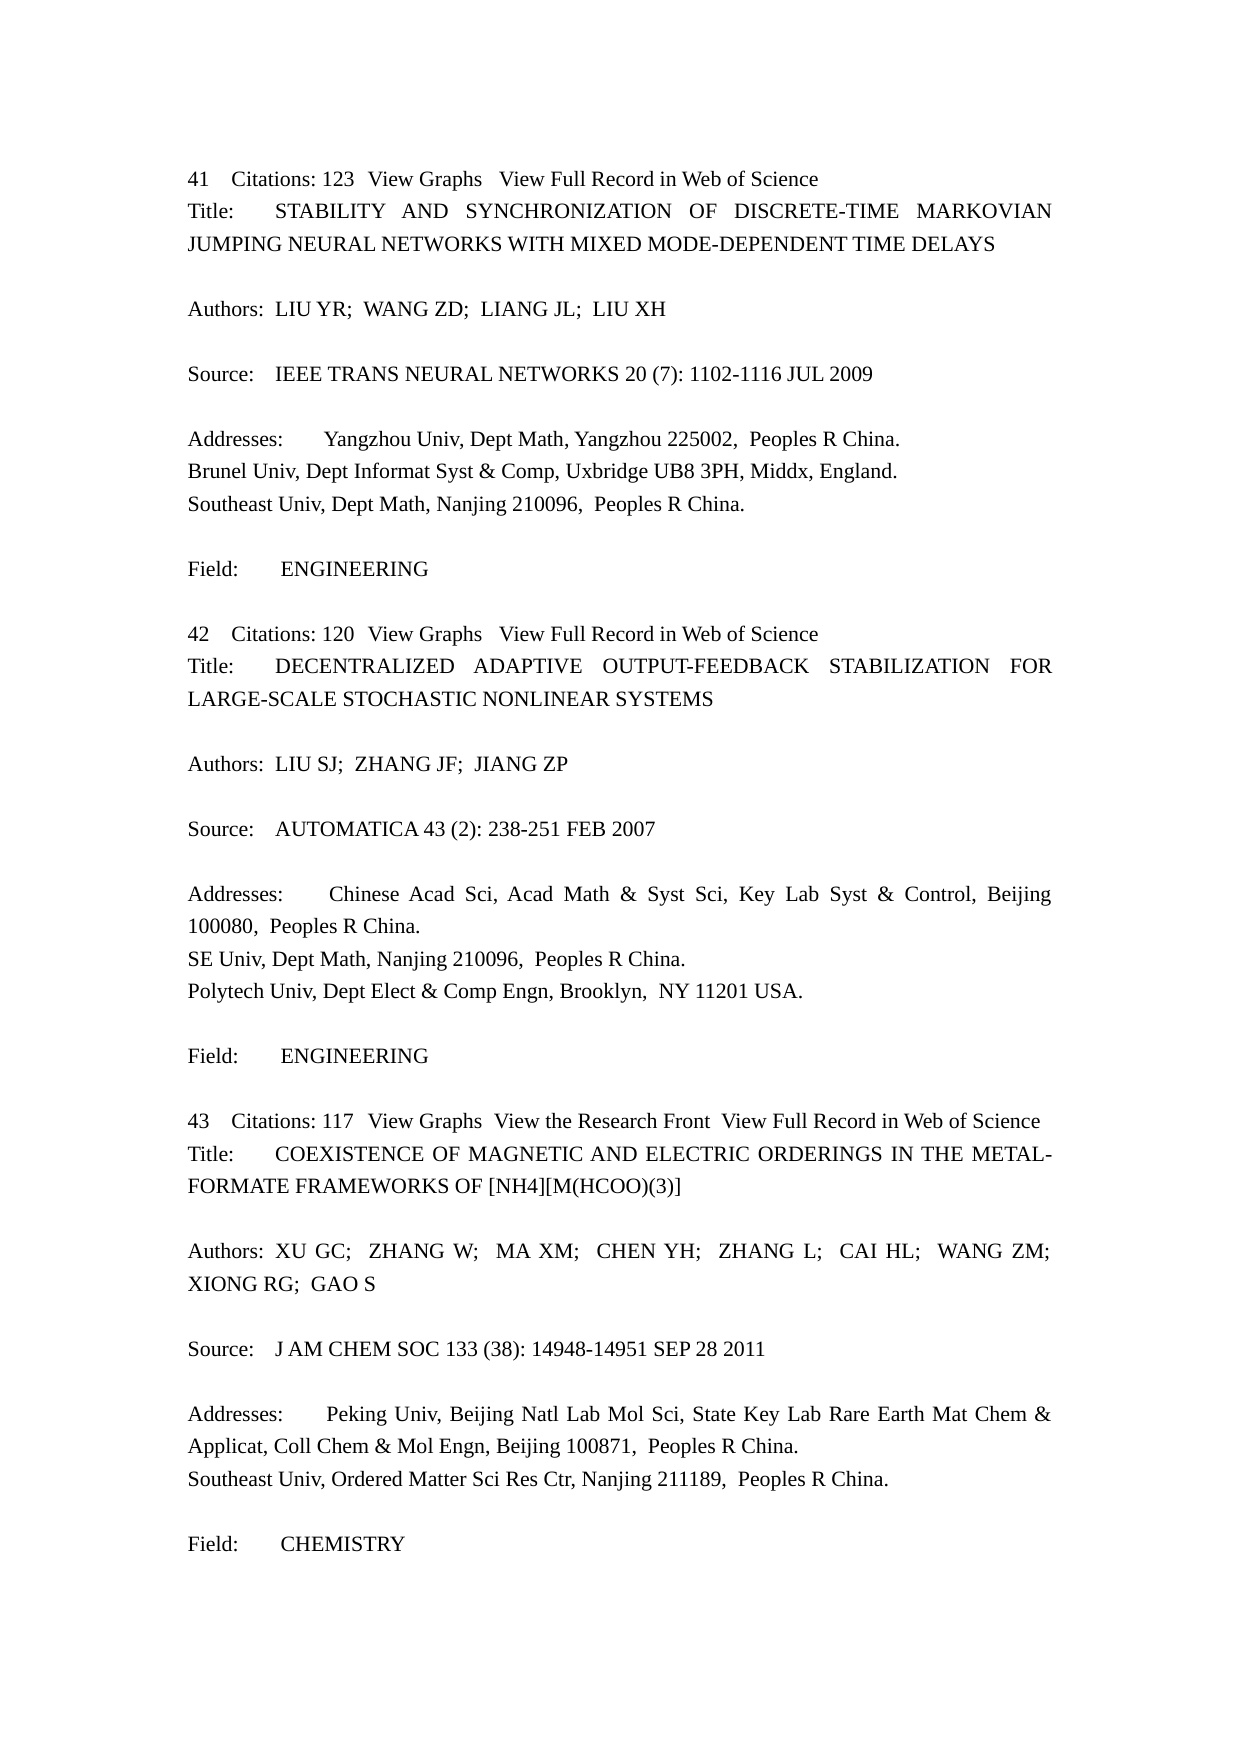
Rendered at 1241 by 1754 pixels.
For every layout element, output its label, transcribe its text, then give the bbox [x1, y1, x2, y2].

text Field: CHEMISTRY [187, 1527, 1053, 1559]
text Source: IEEE TRANS NEURAL NETWORKS 20 (7): 1102-1116 JUL 2009 [187, 357, 1053, 389]
text Field: ENGINEERING [187, 1039, 1053, 1072]
text 43 Citations: 117 View Graphs View the Research Front View Full Record in Web of Science [187, 1104, 1053, 1137]
text Title: DECENTRALIZED ADAPTIVE OUTPUT-FEEDBACK STABILIZATION FOR LARGE-SCALE STOCHASTIC NONLINEAR SYSTEMS [187, 649, 1053, 714]
text Authors: XU GC; ZHANG W; MA XM; CHEN YH; ZHANG L; CAI HL; WANG ZM; XIONG RG; GAO S [187, 1234, 1053, 1299]
text Southeast Univ, Dept Math, Nanjing 210096, Peoples R China. [187, 487, 1053, 519]
text Addresses: Yangzhou Univ, Dept Math, Yangzhou 225002, Peoples R China. [187, 422, 1053, 454]
text Title: COEXISTENCE OF MAGNETIC AND ELECTRIC ORDERINGS IN THE METAL-FORMATE FRAMEWORKS OF [NH4][M(HCOO)(3)] [187, 1137, 1053, 1202]
text Field: ENGINEERING [187, 552, 1053, 584]
text 41 Citations: 123 View Graphs View Full Record in Web of Science [187, 162, 1053, 194]
text Source: J AM CHEM SOC 133 (38): 14948-14951 SEP 28 2011 [187, 1332, 1053, 1364]
text Polytech Univ, Dept Elect & Comp Engn, Brooklyn, NY 11201 USA. [187, 974, 1053, 1007]
text Addresses: Chinese Acad Sci, Acad Math & Syst Sci, Key Lab Syst & Control, Beijing 100080, Peoples R China. [187, 877, 1053, 942]
text Authors: LIU SJ; ZHANG JF; JIANG ZP [187, 747, 1053, 779]
text Southeast Univ, Ordered Matter Sci Res Ctr, Nanjing 211189, Peoples R China. [187, 1462, 1053, 1494]
text Authors: LIU YR; WANG ZD; LIANG JL; LIU XH [187, 292, 1053, 324]
text Title: STABILITY AND SYNCHRONIZATION OF DISCRETE-TIME MARKOVIAN JUMPING NEURAL NETWORKS WITH MIXED MODE-DEPENDENT TIME DELAYS [187, 194, 1053, 259]
text 42 Citations: 120 View Graphs View Full Record in Web of Science [187, 617, 1053, 649]
text Addresses: Peking Univ, Beijing Natl Lab Mol Sci, State Key Lab Rare Earth Mat Chem & Applicat, Coll Chem & Mol Engn, Beijing 100871, Peoples R China. [187, 1397, 1053, 1462]
text SE Univ, Dept Math, Nanjing 210096, Peoples R China. [187, 942, 1053, 974]
text Source: AUTOMATICA 43 (2): 238-251 FEB 2007 [187, 812, 1053, 844]
text Brunel Univ, Dept Informat Syst & Comp, Uxbridge UB8 3PH, Middx, England. [187, 454, 1053, 487]
